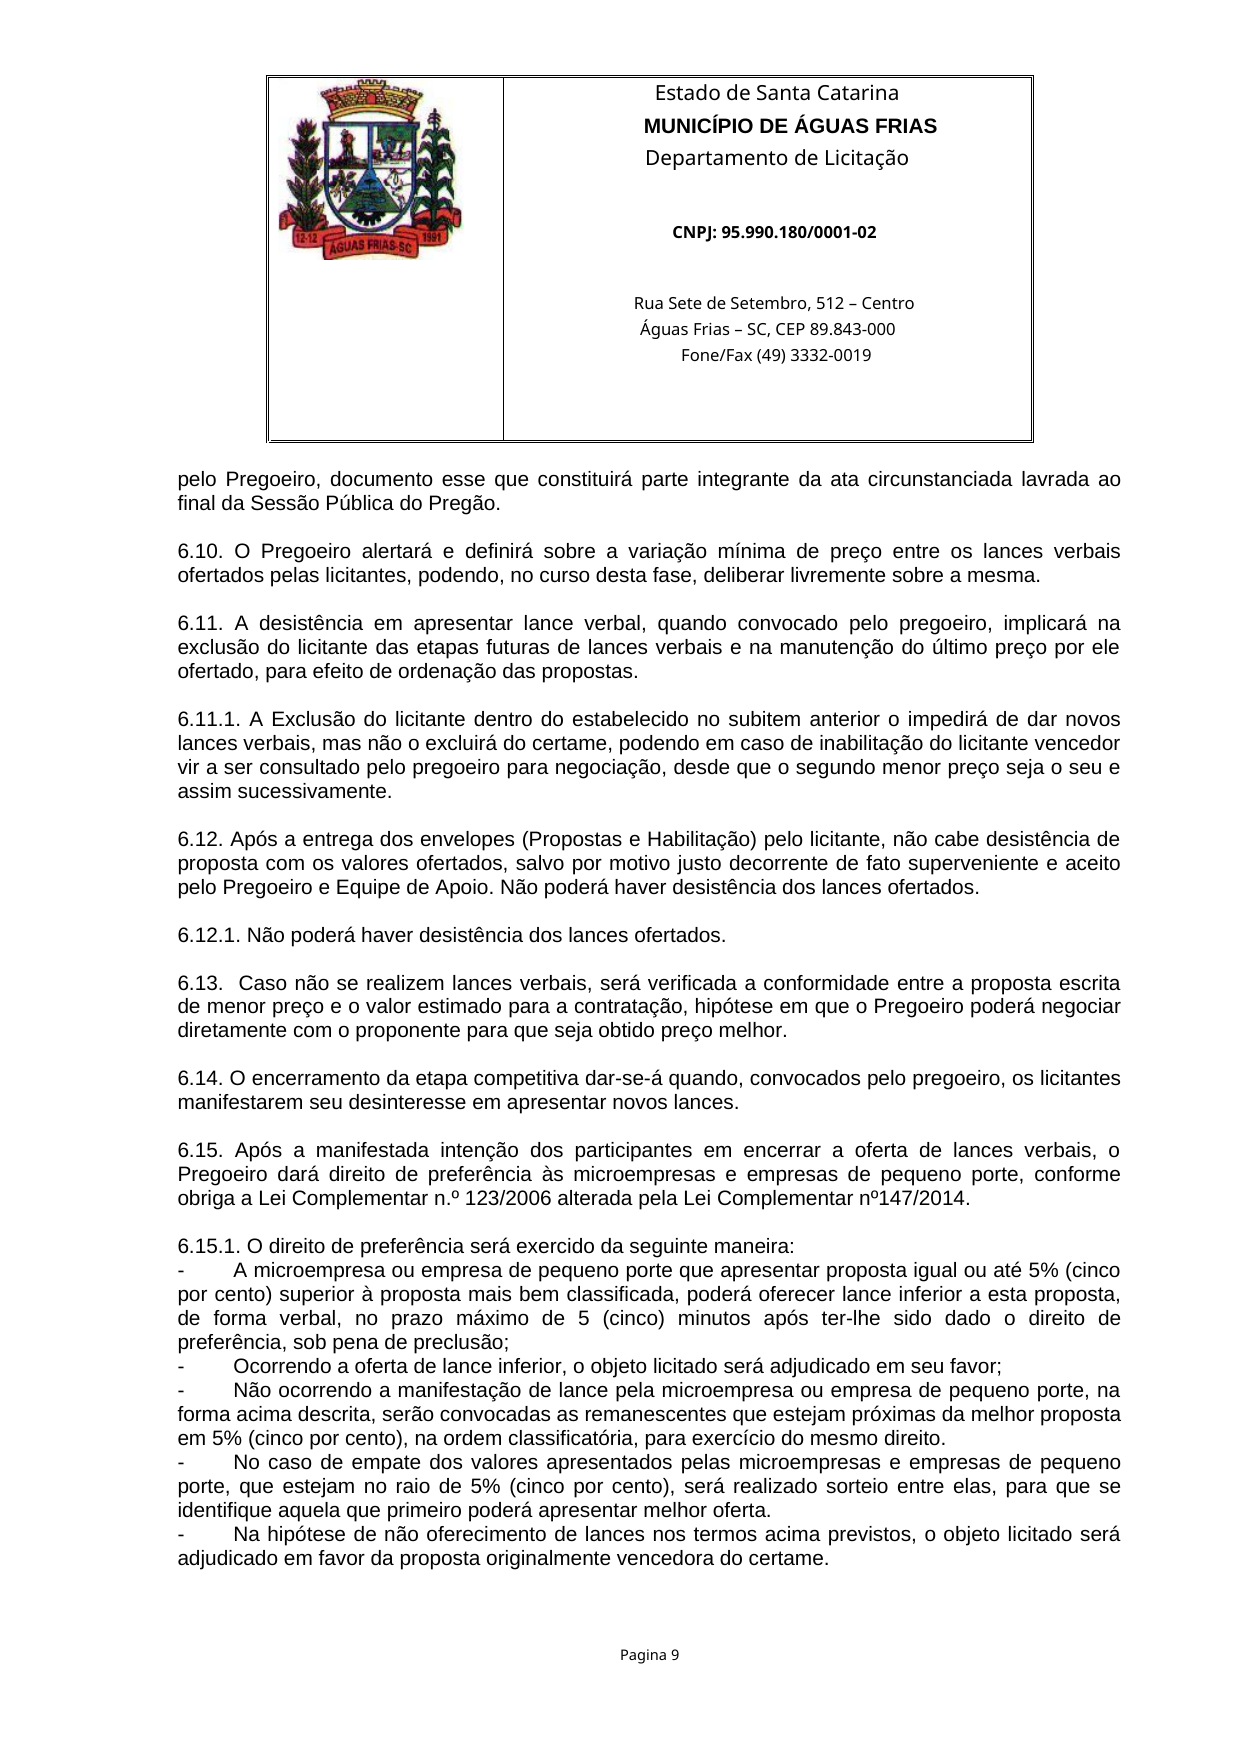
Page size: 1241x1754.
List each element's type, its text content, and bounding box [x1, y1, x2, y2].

text 6.11.1. A Exclusão do licitante dentro do estabelecido no subitem anterior o impedirá de dar novos lances verbais, mas não o excluirá do certame, podendo em caso de inabilitação do licitante vencedor vir a ser consultado pelo pregoeiro para negociação, desde que o segundo menor preço seja o seu e assim sucessivamente. [177, 707, 1122, 803]
text - Ocorrendo a oferta de lance inferior, o objeto licitado será adjudicado em seu favor; [177, 1354, 1122, 1378]
picture [278, 78, 465, 260]
text 6.11. A desistência em apresentar lance verbal, quando convocado pelo pregoeiro, implicará na exclusão do licitante das etapas futuras de lances verbais e na manutenção do último preço por ele ofertado, para efeito de ordenação das propostas. [177, 611, 1122, 683]
text - Na hipótese de não oferecimento de lances nos termos acima previstos, o objeto licitado será adjudicado em favor da proposta originalmente vencedora do certame. [177, 1521, 1122, 1569]
text 6.15.1. O direito de preferência será exercido da seguinte maneira: [177, 1234, 1122, 1258]
text 6.13. Caso não se realizem lances verbais, será verificada a conformidade entre a proposta escrita de menor preço e o valor estimado para a contratação, hipótese em que o Pregoeiro poderá negociar diretamente com o proponente para que seja obtido preço melhor. [177, 970, 1122, 1042]
text 6.12. Após a entrega dos envelopes (Propostas e Habilitação) pelo licitante, não cabe desistência de proposta com os valores ofertados, salvo por motivo justo decorrente de fato superveniente e aceito pelo Pregoeiro e Equipe de Apoio. Não poderá haver desistência dos lances ofertados. [177, 827, 1122, 898]
text - A microempresa ou empresa de pequeno porte que apresentar proposta igual ou até 5% (cinco por cento) superior à proposta mais bem classificada, poderá oferecer lance inferior a esta proposta, de forma verbal, no prazo máximo de 5 (cinco) minutos após ter-lhe sido dado o direito de preferência, sob pena de preclusão; [177, 1258, 1122, 1354]
text 6.12.1. Não poderá haver desistência dos lances ofertados. [177, 922, 1122, 946]
text 6.14. O encerramento da etapa competitiva dar-se-á quando, convocados pelo pregoeiro, os licitantes manifestarem seu desinteresse em apresentar novos lances. [177, 1066, 1122, 1114]
text - Não ocorrendo a manifestação de lance pela microempresa ou empresa de pequeno porte, na forma acima descrita, serão convocadas as remanescentes que estejam próximas da melhor proposta em 5% (cinco por cento), na ordem classificatória, para exercício do mesmo direito. [177, 1378, 1122, 1449]
text - No caso de empate dos valores apresentados pelas microempresas e empresas de pequeno porte, que estejam no raio de 5% (cinco por cento), será realizado sorteio entre elas, para que se identifique aquela que primeiro poderá apresentar melhor oferta. [177, 1449, 1122, 1521]
text 6.15. Após a manifestada intenção dos participantes em encerrar a oferta de lances verbais, o Pregoeiro dará direito de preferência às microempresas e empresas de pequeno porte, conforme obriga a Lei Complementar n.º 123/2006 alterada pela Lei Complementar nº147/2014. [177, 1138, 1122, 1210]
text 6.10. O Pregoeiro alertará e definirá sobre a variação mínima de preço entre os lances verbais ofertados pelas licitantes, podendo, no curso desta fase, deliberar livremente sobre a mesma. [177, 539, 1122, 587]
